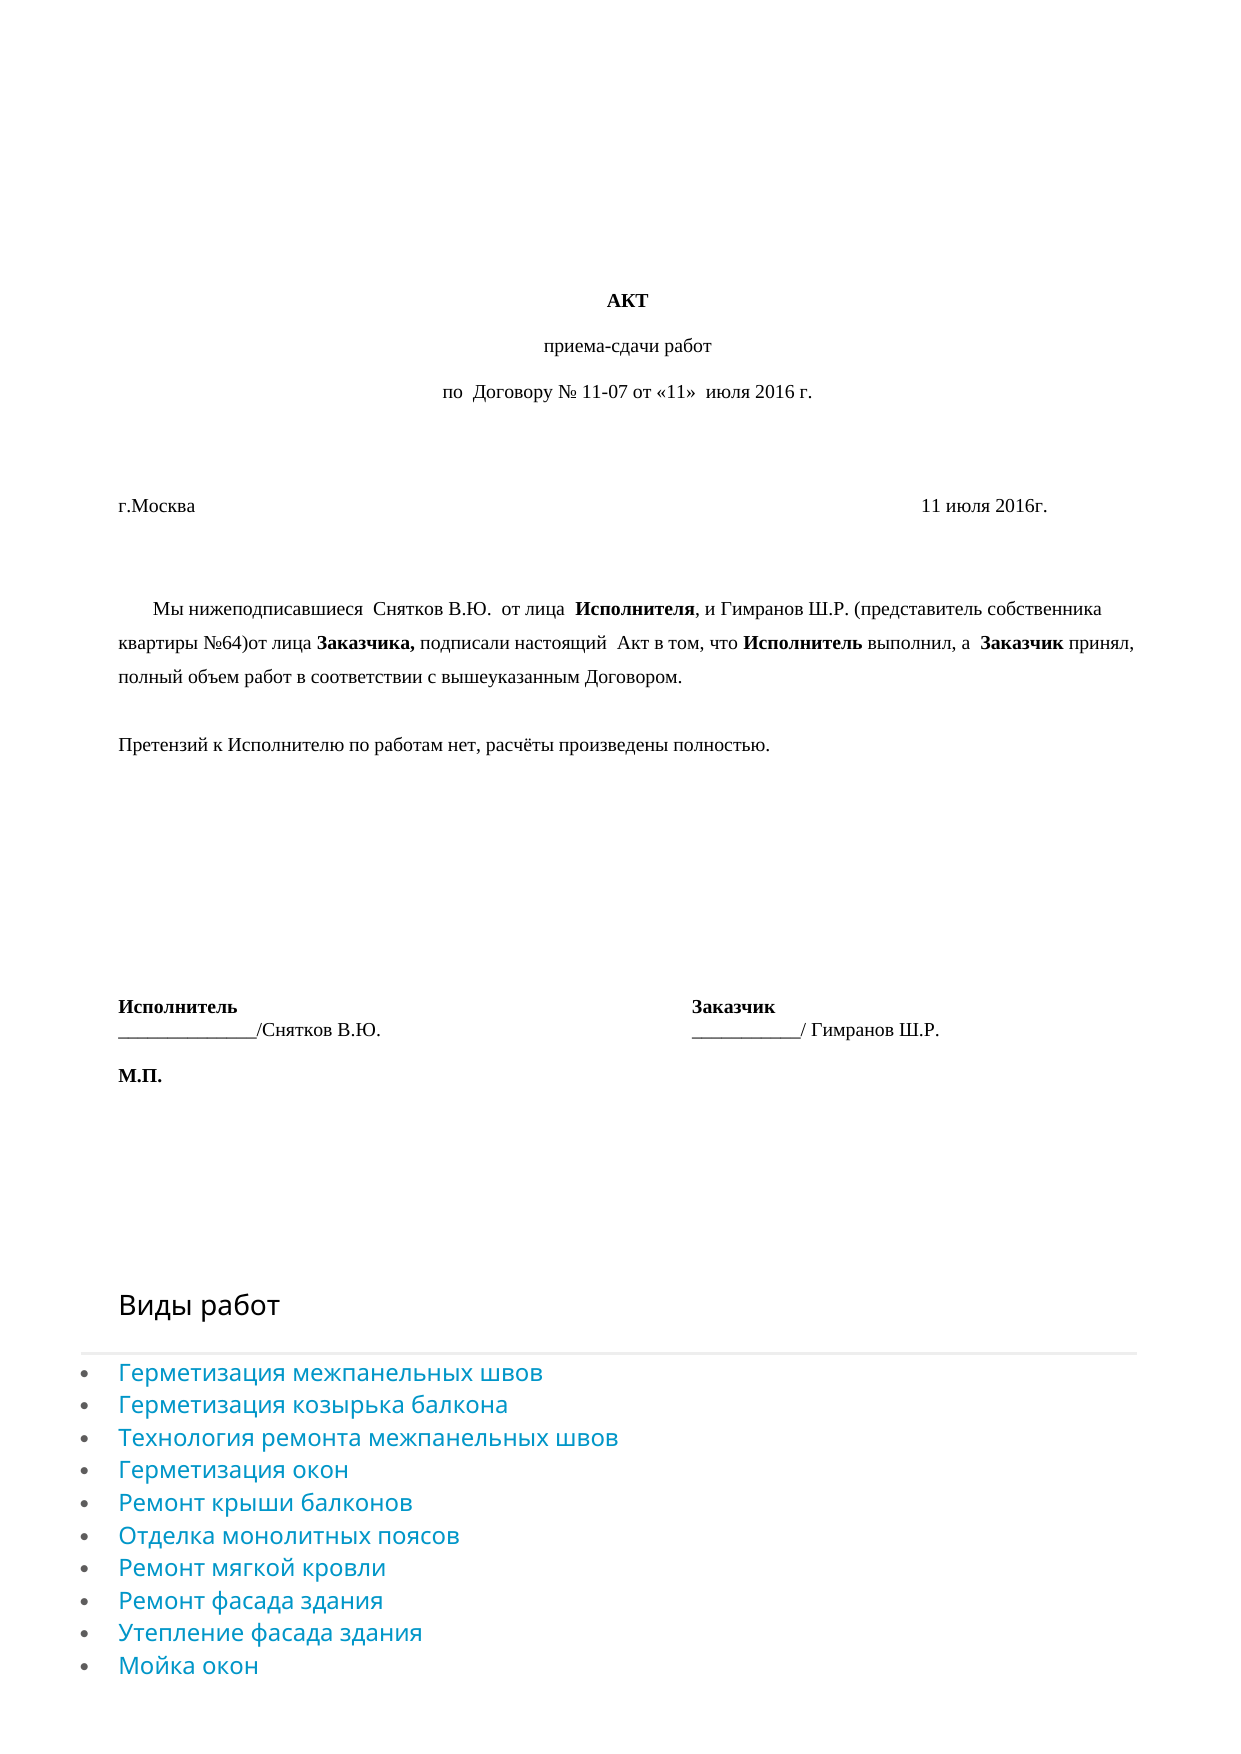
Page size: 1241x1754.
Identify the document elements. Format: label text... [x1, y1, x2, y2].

list Ремонт крыши балконов [81, 1483, 1137, 1515]
list Мойка окон [81, 1646, 1137, 1681]
text ______________/Снятков В.Ю. ___________/ Гимранов Ш.Р. [118, 1018, 1137, 1041]
text Виды работ [118, 1285, 1137, 1323]
list Ремонт мягкой кровли [81, 1548, 1137, 1581]
text АКТ [118, 288, 1137, 311]
list Отделка монолитных поясов [81, 1515, 1137, 1548]
text по Договору № 11-07 от «11» июля 2016 г. [118, 380, 1137, 403]
text г.Москва 11 июля 2016г. [118, 494, 1137, 517]
text Мы нижеподписавшиеся Снятков В.Ю. от лица Исполнителя, и Гимранов Ш.Р. (представитель собственника квартиры №64)от лица Заказчика, подписали настоящий Акт в том, что Исполнитель выполнил, а Заказчик принял, полный объем работ в соответствии с вышеуказанным Договором. [118, 596, 1137, 688]
text Претензий к Исполнителю по работам нет, расчёты произведены полностью. [118, 733, 1137, 756]
list Утепление фасада здания [81, 1613, 1137, 1646]
list Ремонт фасада здания [81, 1581, 1137, 1613]
list Герметизация козырька балкона [81, 1385, 1137, 1417]
list Герметизация окон [81, 1450, 1137, 1483]
text Исполнитель Заказчик [118, 995, 1137, 1018]
text приема-сдачи работ [118, 334, 1137, 357]
text М.П. [118, 1064, 1137, 1087]
list Герметизация межпанельных швов [81, 1355, 1137, 1385]
list Технология ремонта межпанельных швов [81, 1417, 1137, 1450]
